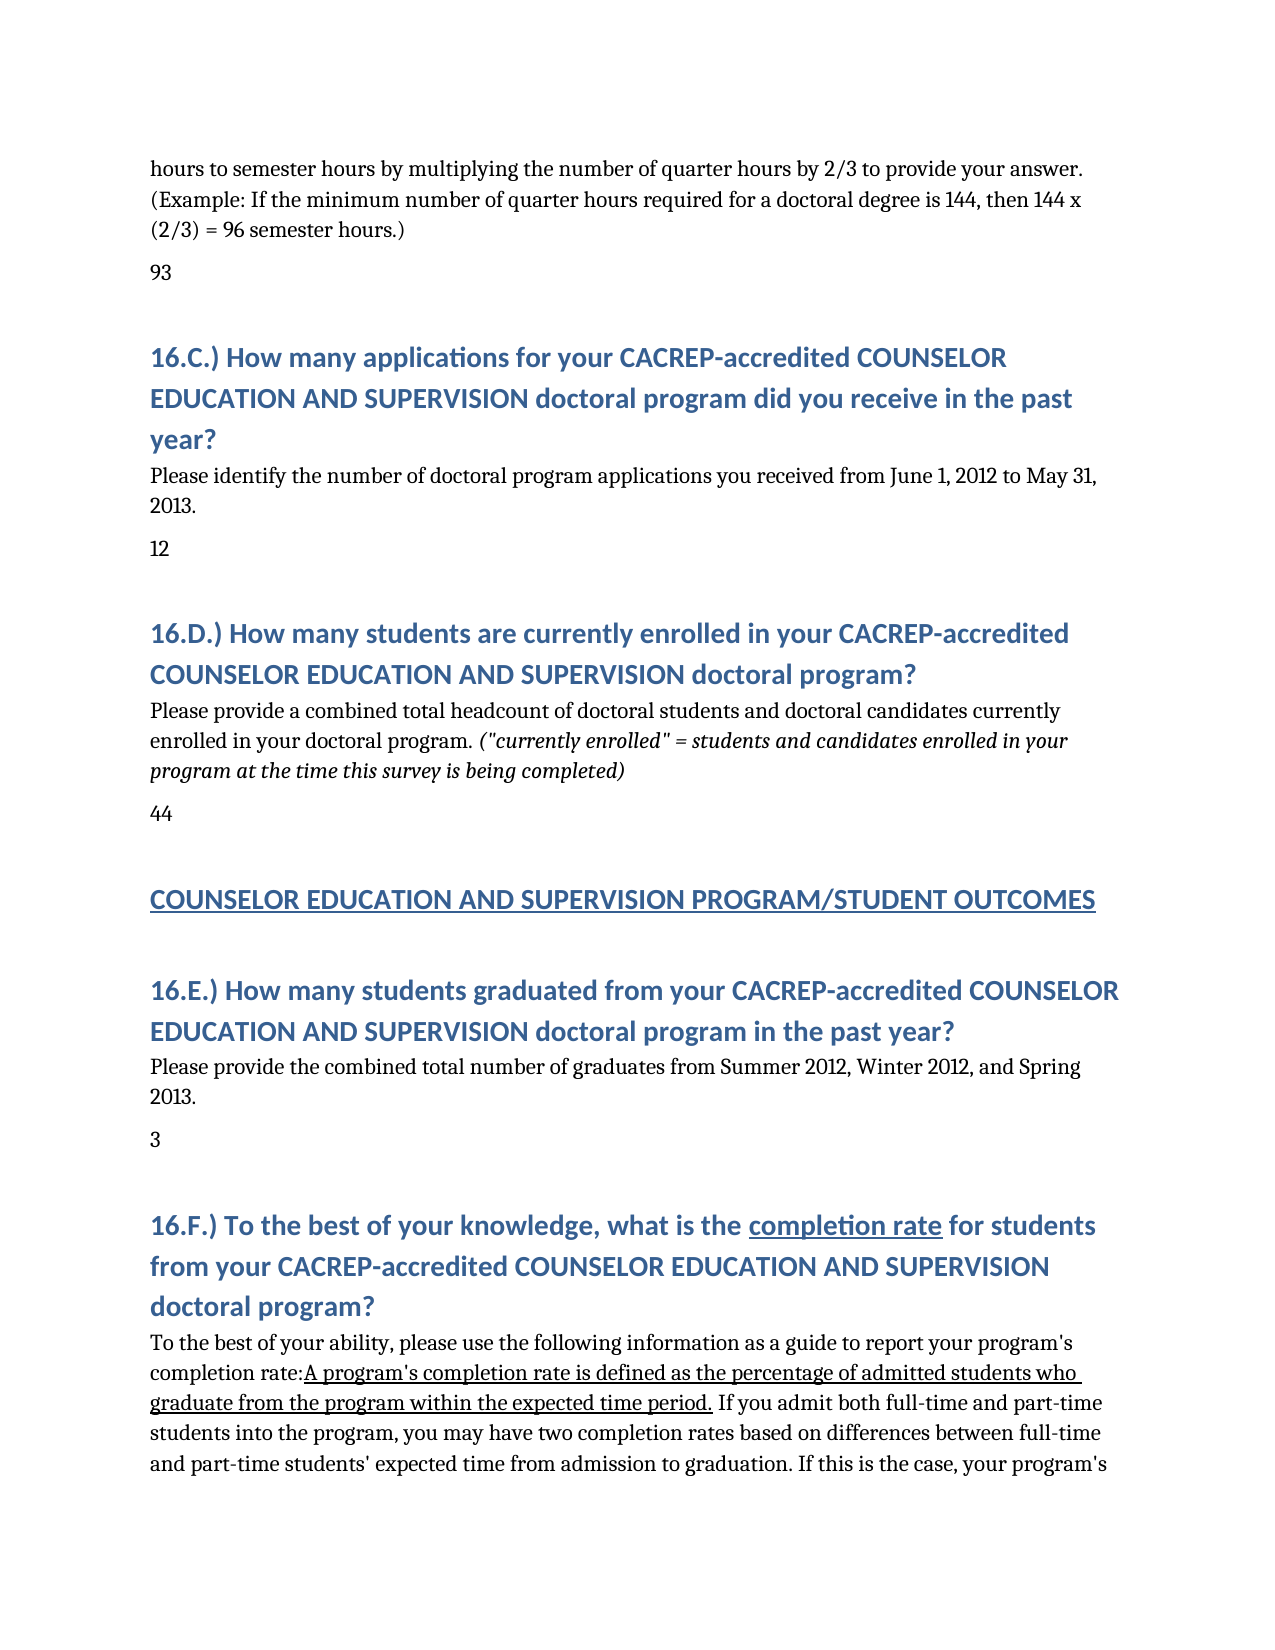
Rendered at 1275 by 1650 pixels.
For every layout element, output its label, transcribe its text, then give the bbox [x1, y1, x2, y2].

subtitle COUNSELOR EDUCATION AND SUPERVISION PROGRAM/STUDENT OUTCOMES [150, 881, 1125, 916]
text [150, 156, 1125, 243]
subtitle 16.D.) How many students are currently enrolled in your CACREP-accredited COUNSELOR EDUCATION AND SUPERVISION doctoral program? [150, 616, 1125, 692]
text Please provide a combined total headcount of doctoral students and doctoral candidates currently enrolled in your doctoral program. ("currently enrolled" = students and candidates enrolled in your program at the time this survey is being completed) [150, 697, 1125, 784]
text 12 [150, 535, 1125, 562]
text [150, 1329, 1125, 1477]
text Please identify the number of doctoral program applications you received from June 1, 2012 to May 31, 2013. [150, 462, 1125, 519]
text 3 [150, 1126, 1125, 1153]
subtitle 16.F.) To the best of your knowledge, what is the completion rate for students from your CACREP-accredited COUNSELOR EDUCATION AND SUPERVISION doctoral program? [150, 1207, 1125, 1324]
text 93 [150, 259, 1125, 286]
subtitle 16.C.) How many applications for your CACREP-accredited COUNSELOR EDUCATION AND SUPERVISION doctoral program did you receive in the past year? [150, 339, 1125, 457]
subtitle 16.E.) How many students graduated from your CACREP-accredited COUNSELOR EDUCATION AND SUPERVISION doctoral program in the past year? [150, 972, 1125, 1048]
text 44 [150, 801, 1125, 827]
text Please provide the combined total number of graduates from Summer 2012, Winter 2012, and Spring 2013. [150, 1053, 1125, 1110]
